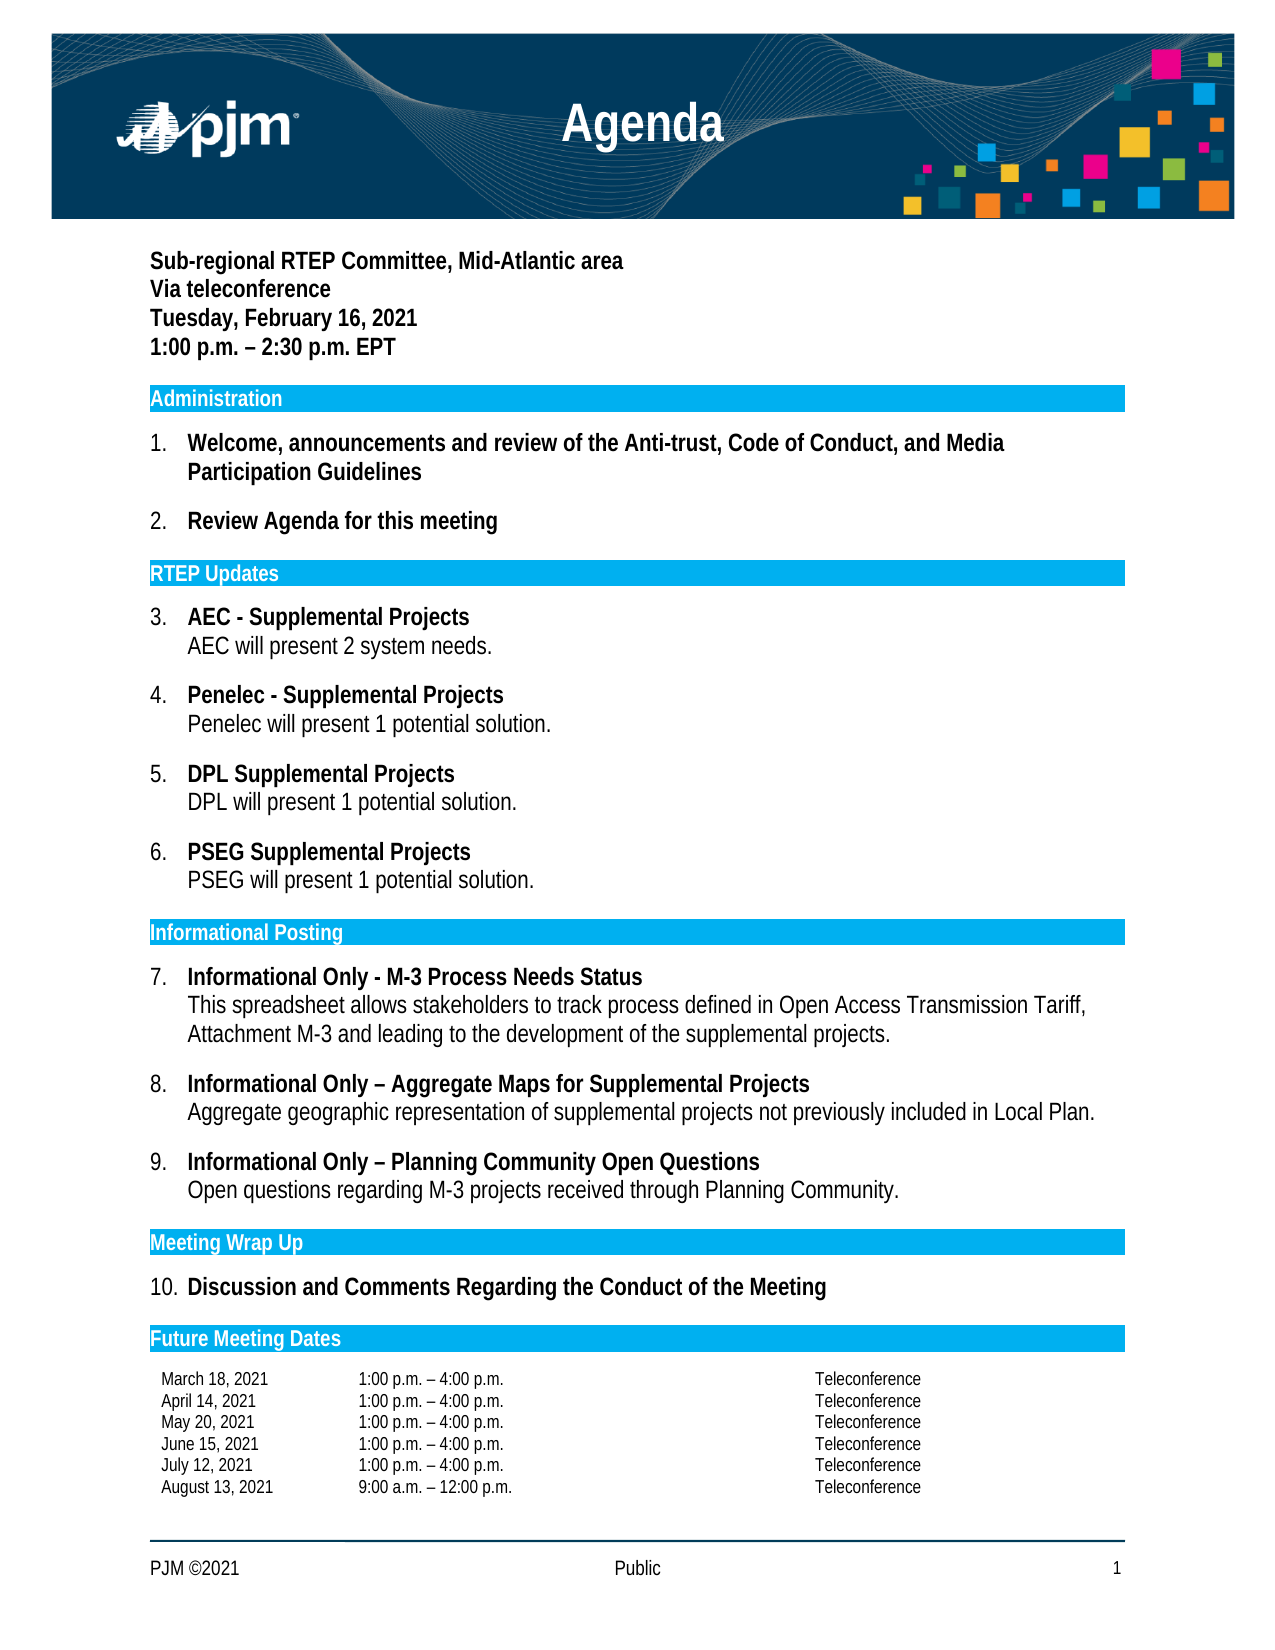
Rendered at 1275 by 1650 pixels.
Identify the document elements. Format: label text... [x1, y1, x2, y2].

subtitle Discussion and Comments Regarding the Conduct of the Meeting [150, 1272, 1125, 1300]
list Informational Only – Planning Community Open Questions Open questions regarding M-3 projects received through Planning Community. [150, 1147, 1125, 1204]
text Via teleconference [150, 274, 1125, 303]
picture [51, 32, 1235, 219]
subtitle Informational Posting [150, 919, 1125, 945]
table_cell 1:00 p.m. – 4:00 p.m. [347, 1433, 804, 1454]
table_cell 1:00 p.m. – 4:00 p.m. [347, 1390, 804, 1411]
table_header 1:00 p.m. – 4:00 p.m. [347, 1368, 804, 1389]
list PSEG Supplemental Projects PSEG will present 1 potential solution. [150, 837, 1125, 894]
list Penelec - Supplemental Projects Penelec will present 1 potential solution. [150, 681, 1125, 738]
list Informational Only - M-3 Process Needs Status This spreadsheet allows stakeholders to track process defined in Open Access Transmission Tariff, Attachment M-3 and leading to the development of the supplemental projects. [150, 962, 1125, 1048]
subtitle RTEP Updates [150, 560, 1125, 586]
table_cell Teleconference [804, 1476, 1132, 1497]
list AEC - Supplemental Projects AEC will present 2 system needs. [150, 602, 1125, 660]
list Informational Only – Aggregate Maps for Supplemental Projects Aggregate geographic representation of supplemental projects not previously included in Local Plan. [150, 1068, 1125, 1126]
list DPL Supplemental Projects DPL will present 1 potential solution. [150, 759, 1125, 816]
subtitle Administration [150, 385, 1125, 412]
subtitle Review Agenda for this meeting [150, 506, 1125, 535]
subtitle Meeting Wrap Up [150, 1229, 1125, 1255]
table_cell 1:00 p.m. – 4:00 p.m. [347, 1454, 804, 1476]
table_cell June 15, 2021 [150, 1433, 347, 1454]
table_cell Teleconference [804, 1390, 1132, 1411]
table_cell August 13, 2021 [150, 1476, 347, 1497]
table_cell July 12, 2021 [150, 1454, 347, 1476]
subtitle Future Meeting Dates [150, 1325, 1125, 1352]
table_cell Teleconference [804, 1433, 1132, 1454]
subtitle Welcome, announcements and review of the Anti-trust, Code of Conduct, and Media Participation Guidelines [150, 428, 1125, 485]
table_cell 9:00 a.m. – 12:00 p.m. [347, 1476, 804, 1497]
text Tuesday, February 16, 2021 [150, 303, 1125, 332]
table_header Teleconference [804, 1368, 1132, 1389]
table_cell May 20, 2021 [150, 1411, 347, 1433]
table_cell April 14, 2021 [150, 1390, 347, 1411]
text 1:00 p.m. – 2:30 p.m. EPT [150, 332, 1125, 360]
table_cell 1:00 p.m. – 4:00 p.m. [347, 1411, 804, 1433]
table_cell Teleconference [804, 1454, 1132, 1476]
table_cell Teleconference [804, 1411, 1132, 1433]
text Sub-regional RTEP Committee, Mid-Atlantic area [150, 246, 1125, 274]
table_header March 18, 2021 [150, 1368, 347, 1389]
